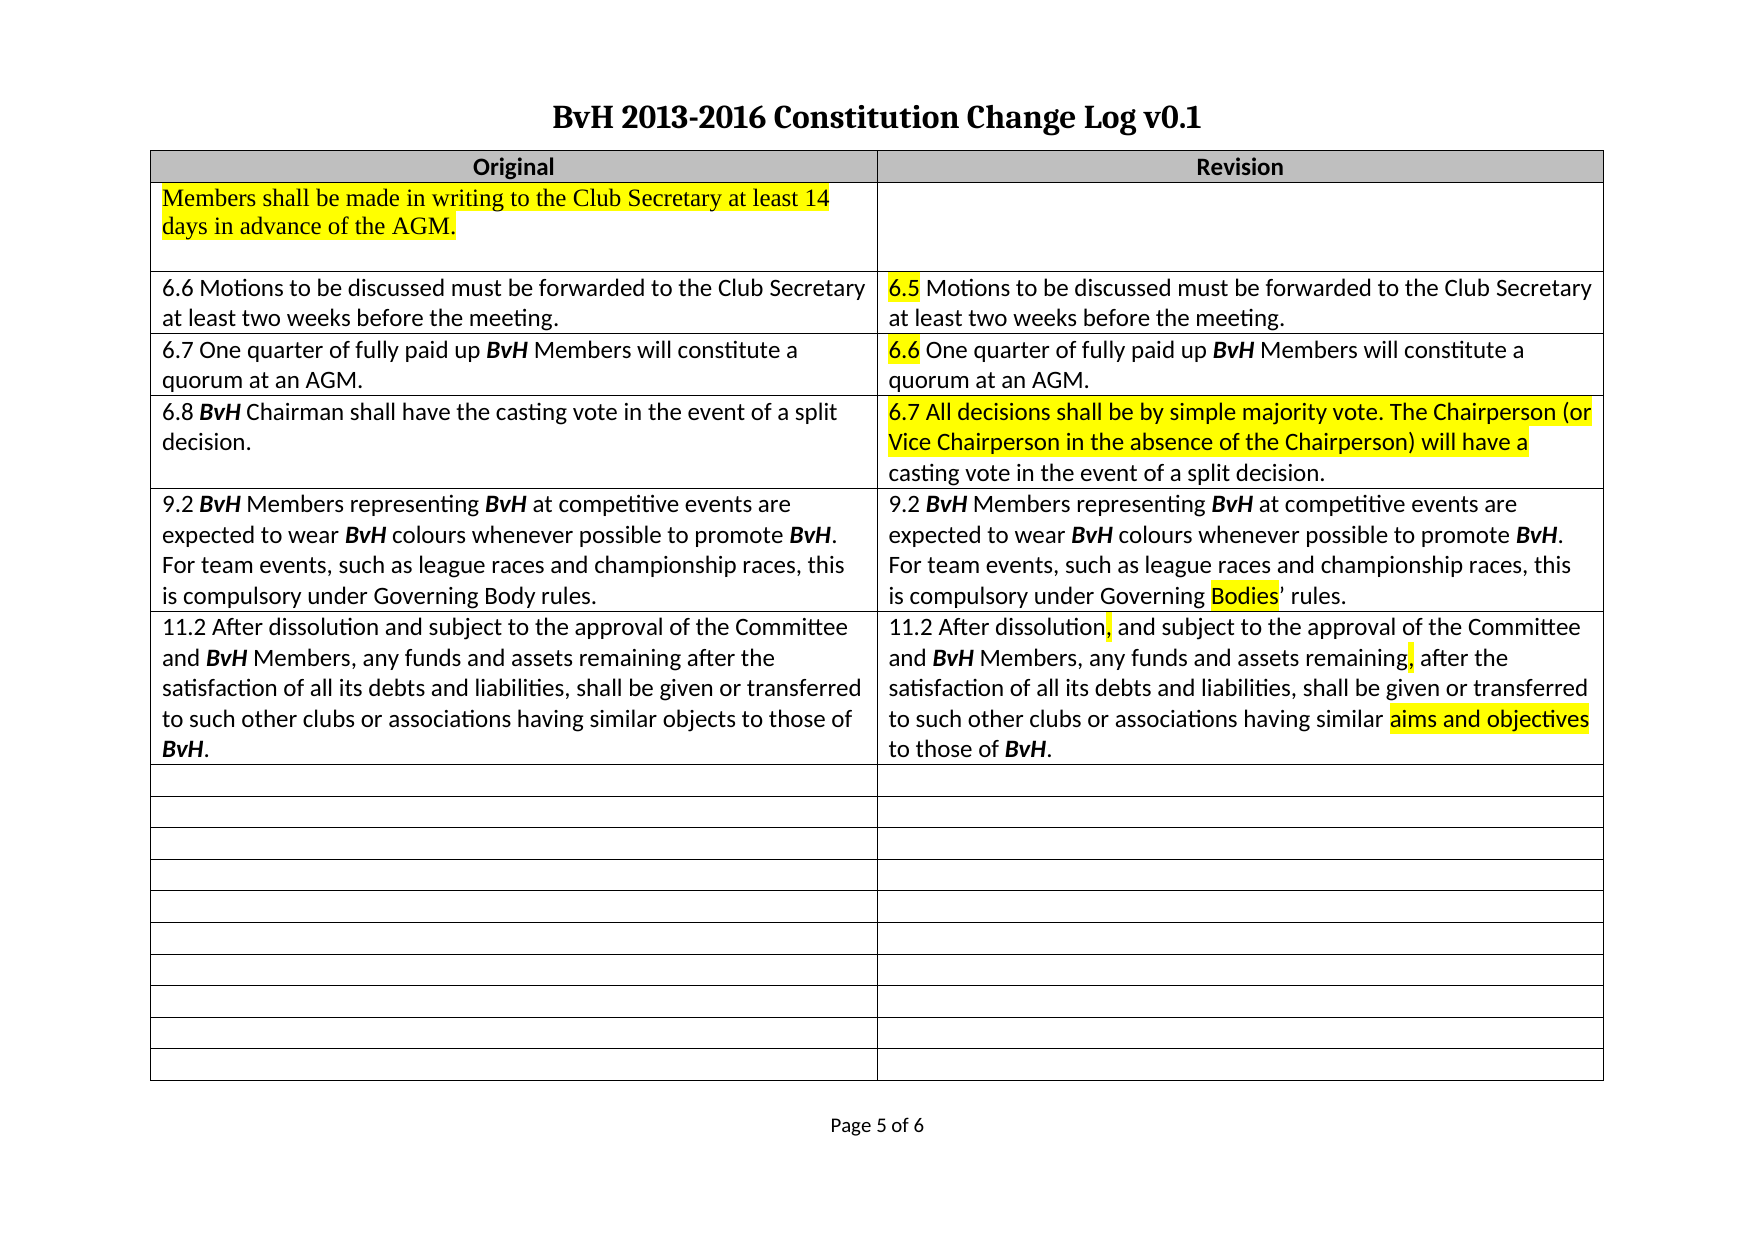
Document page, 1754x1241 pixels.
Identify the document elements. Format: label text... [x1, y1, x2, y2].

table_cell [151, 828, 877, 859]
table_cell 6.7 One quarter of fully paid up BvH Members will constitute a quorum at an AGM. [151, 334, 877, 395]
table_cell 6.6 One quarter of fully paid up BvH Members will constitute a quorum at an AGM. [878, 334, 1603, 395]
table_cell 11.2 After dissolution and subject to the approval of the Committee and BvH Members, any funds and assets remaining after the satisfaction of all its debts and liabilities, shall be given or transferred to such other clubs or associations having similar objects to those of BvH. [151, 612, 877, 764]
table_cell [151, 986, 877, 1017]
table_cell [878, 797, 1603, 827]
table_cell 11.2 After dissolution, and subject to the approval of the Committee and BvH Members, any funds and assets remaining, after the satisfaction of all its debts and liabilities, shall be given or transferred to such other clubs or associations having similar aims and objectives to those of BvH. [878, 612, 1603, 764]
table_cell [151, 797, 877, 827]
table_cell [151, 1018, 877, 1048]
table_cell [878, 1049, 1603, 1080]
table_header Revision [878, 151, 1603, 182]
table_header Original [151, 151, 877, 182]
table_cell 6.6 Motions to be discussed must be forwarded to the Club Secretary at least two weeks before the meeting. [151, 272, 877, 333]
table_cell [878, 986, 1603, 1017]
table_cell [878, 828, 1603, 859]
table_cell [878, 891, 1603, 922]
table_cell [151, 955, 877, 985]
table_cell [151, 891, 877, 922]
table_cell [151, 860, 877, 890]
table_cell [878, 1018, 1603, 1048]
table_cell 9.2 BvH Members representing BvH at competitive events are expected to wear BvH colours whenever possible to promote BvH. For team events, such as league races and championship races, this is compulsory under Governing Body rules. [151, 489, 877, 611]
table_cell [151, 923, 877, 953]
table_cell 9.2 BvH Members representing BvH at competitive events are expected to wear BvH colours whenever possible to promote BvH. For team events, such as league races and championship races, this is compulsory under Governing Bodies’ rules. [878, 489, 1603, 611]
table_cell [878, 923, 1603, 953]
table_cell 6.5 Motions to be discussed must be forwarded to the Club Secretary at least two weeks before the meeting. [878, 272, 1603, 333]
table_cell [151, 1049, 877, 1080]
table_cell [151, 183, 877, 271]
table_cell [878, 765, 1603, 796]
table_cell [878, 860, 1603, 890]
table_cell 6.7 All decisions shall be by simple majority vote. The Chairperson (or Vice Chairperson in the absence of the Chairperson) will have a casting vote in the event of a split decision. [878, 396, 1603, 487]
table_cell [151, 765, 877, 796]
table_cell [878, 183, 1603, 271]
table_cell 6.8 BvH Chairman shall have the casting vote in the event of a split decision. [151, 396, 877, 487]
table_cell [878, 955, 1603, 985]
